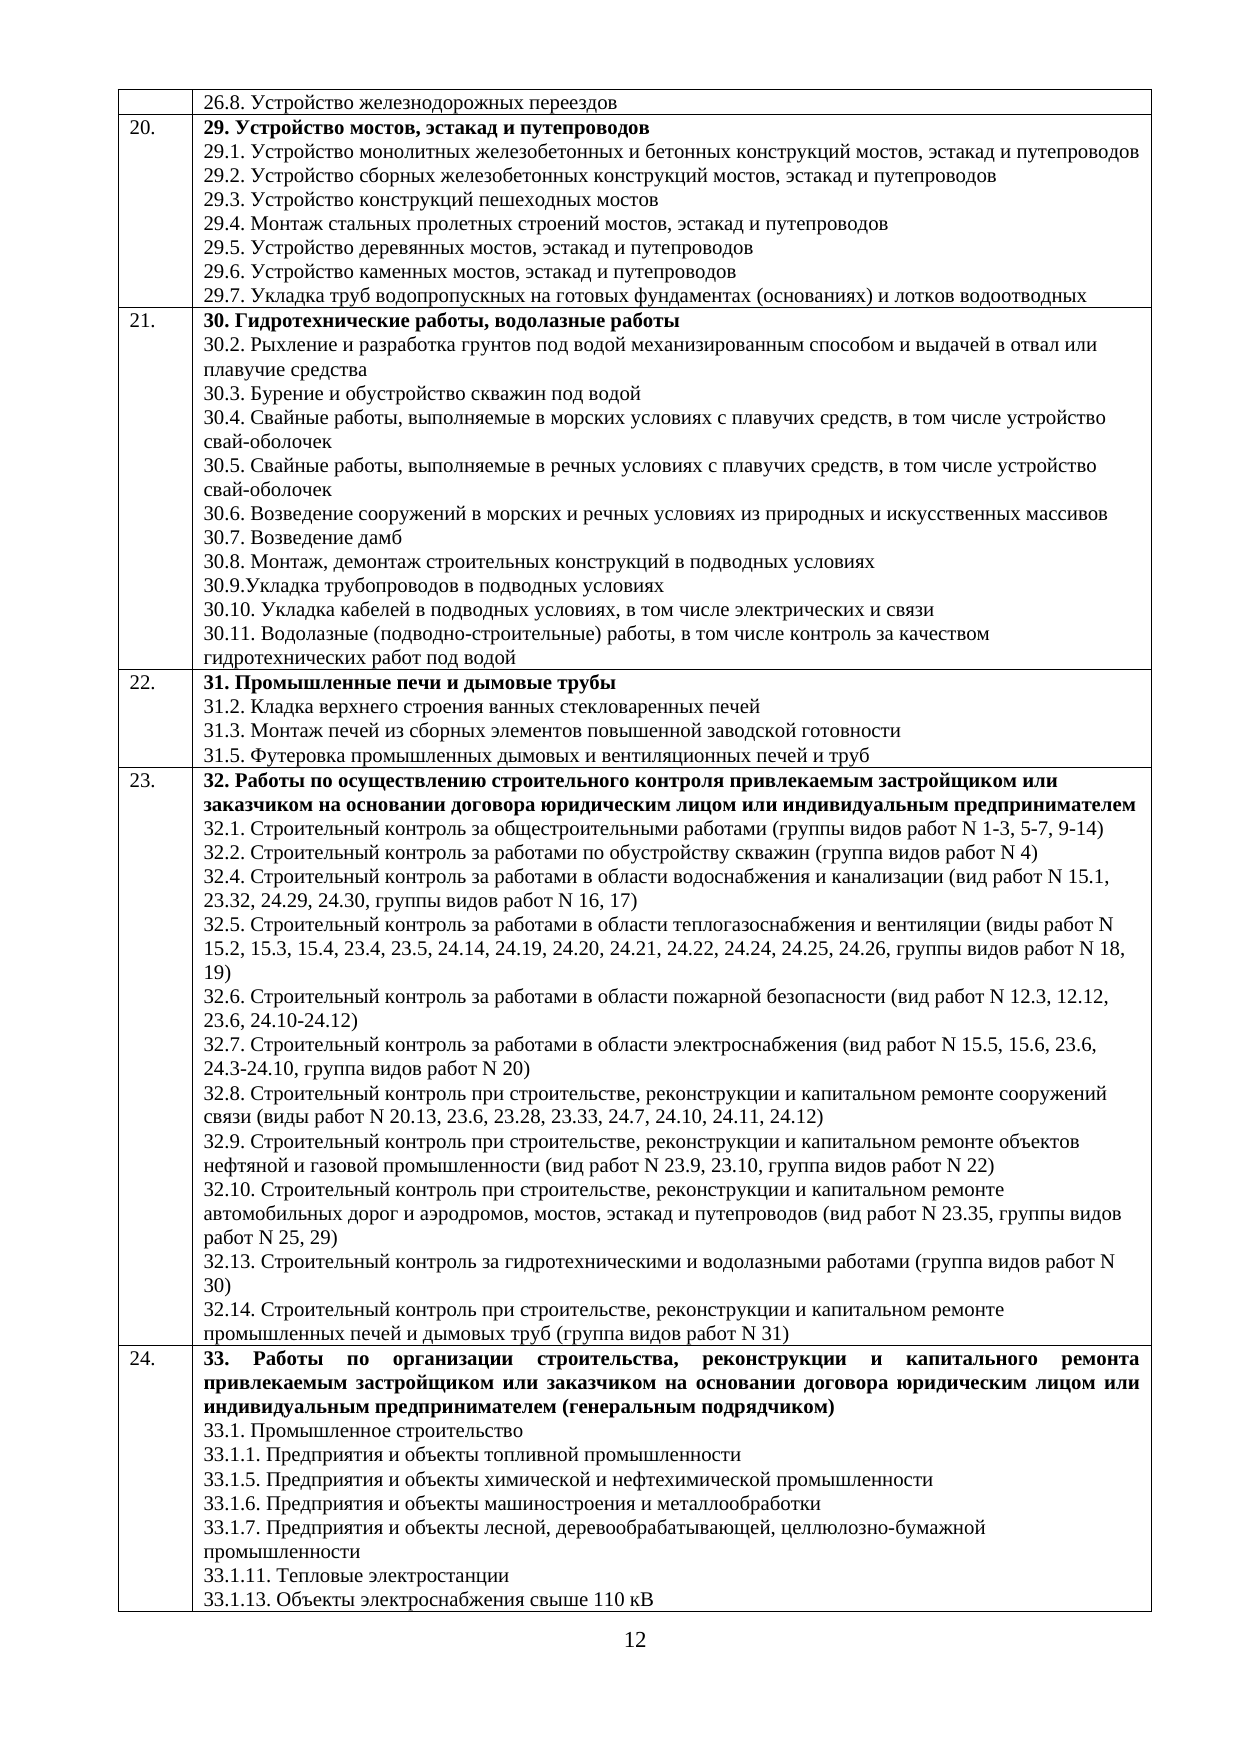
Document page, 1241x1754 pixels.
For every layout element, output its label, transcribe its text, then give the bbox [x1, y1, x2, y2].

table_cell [193, 1346, 1151, 1611]
table_cell [119, 670, 192, 767]
table_cell 32. Работы по осуществлению строительного контроля привлекаемым застройщиком или заказчиком на основании договора юридическим лицом или индивидуальным предпринимателем 32.1. Строительный контроль за общестроительными работами (группы видов работ N 1-3, 5-7, 9-14) 32.2. Строительный контроль за работами по обустройству скважин (группа видов работ N 4) 32.4. Строительный контроль за работами в области водоснабжения и канализации (вид работ N 15.1, 23.32, 24.29, 24.30, группы видов работ N 16, 17) 32.5. Строительный контроль за работами в области теплогазоснабжения и вентиляции (виды работ N 15.2, 15.3, 15.4, 23.4, 23.5, 24.14, 24.19, 24.20, 24.21, 24.22, 24.24, 24.25, 24.26, группы видов работ N 18, 19) 32.6. Строительный контроль за работами в области пожарной безопасности (вид работ N 12.3, 12.12, 23.6, 24.10-24.12) 32.7. Строительный контроль за работами в области электроснабжения (вид работ N 15.5, 15.6, 23.6, 24.3-24.10, группа видов работ N 20) 32.8. Строительный контроль при строительстве, реконструкции и капитальном ремонте сооружений связи (виды работ N 20.13, 23.6, 23.28, 23.33, 24.7, 24.10, 24.11, 24.12) 32.9. Строительный контроль при строительстве, реконструкции и капитальном ремонте объектов нефтяной и газовой промышленности (вид работ N 23.9, 23.10, группа видов работ N 22) 32.10. Строительный контроль при строительстве, реконструкции и капитальном ремонте автомобильных дорог и аэродромов, мостов, эстакад и путепроводов (вид работ N 23.35, группы видов работ N 25, 29) 32.13. Строительный контроль за гидротехническими и водолазными работами (группа видов работ N 30) 32.14. Строительный контроль при строительстве, реконструкции и капитальном ремонте промышленных печей и дымовых труб (группа видов работ N 31) [193, 768, 1151, 1345]
table_cell [119, 768, 192, 1345]
table_cell [119, 115, 192, 307]
table_cell 29. Устройство мостов, эстакад и путепроводов 29.1. Устройство монолитных железобетонных и бетонных конструкций мостов, эстакад и путепроводов 29.2. Устройство сборных железобетонных конструкций мостов, эстакад и путепроводов 29.3. Устройство конструкций пешеходных мостов 29.4. Монтаж стальных пролетных строений мостов, эстакад и путепроводов 29.5. Устройство деревянных мостов, эстакад и путепроводов 29.6. Устройство каменных мостов, эстакад и путепроводов 29.7. Укладка труб водопропускных на готовых фундаментах (основаниях) и лотков водоотводных [193, 115, 1151, 307]
table_cell [119, 90, 192, 114]
table_cell 31. Промышленные печи и дымовые трубы 31.2. Кладка верхнего строения ванных стекловаренных печей 31.3. Монтаж печей из сборных элементов повышенной заводской готовности 31.5. Футеровка промышленных дымовых и вентиляционных печей и труб [193, 670, 1151, 767]
table_cell 30. Гидротехнические работы, водолазные работы 30.2. Рыхление и разработка грунтов под водой механизированным способом и выдачей в отвал или плавучие средства 30.3. Бурение и обустройство скважин под водой 30.4. Свайные работы, выполняемые в морских условиях с плавучих средств, в том числе устройство свай-оболочек 30.5. Свайные работы, выполняемые в речных условиях с плавучих средств, в том числе устройство свай-оболочек 30.6. Возведение сооружений в морских и речных условиях из природных и искусственных массивов 30.7. Возведение дамб 30.8. Монтаж, демонтаж строительных конструкций в подводных условиях 30.9.Укладка трубопроводов в подводных условиях 30.10. Укладка кабелей в подводных условиях, в том числе электрических и связи 30.11. Водолазные (подводно-строительные) работы, в том числе контроль за качеством гидротехнических работ под водой [193, 308, 1151, 669]
table_cell [119, 308, 192, 669]
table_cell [193, 90, 1151, 114]
table_cell [119, 1346, 192, 1611]
